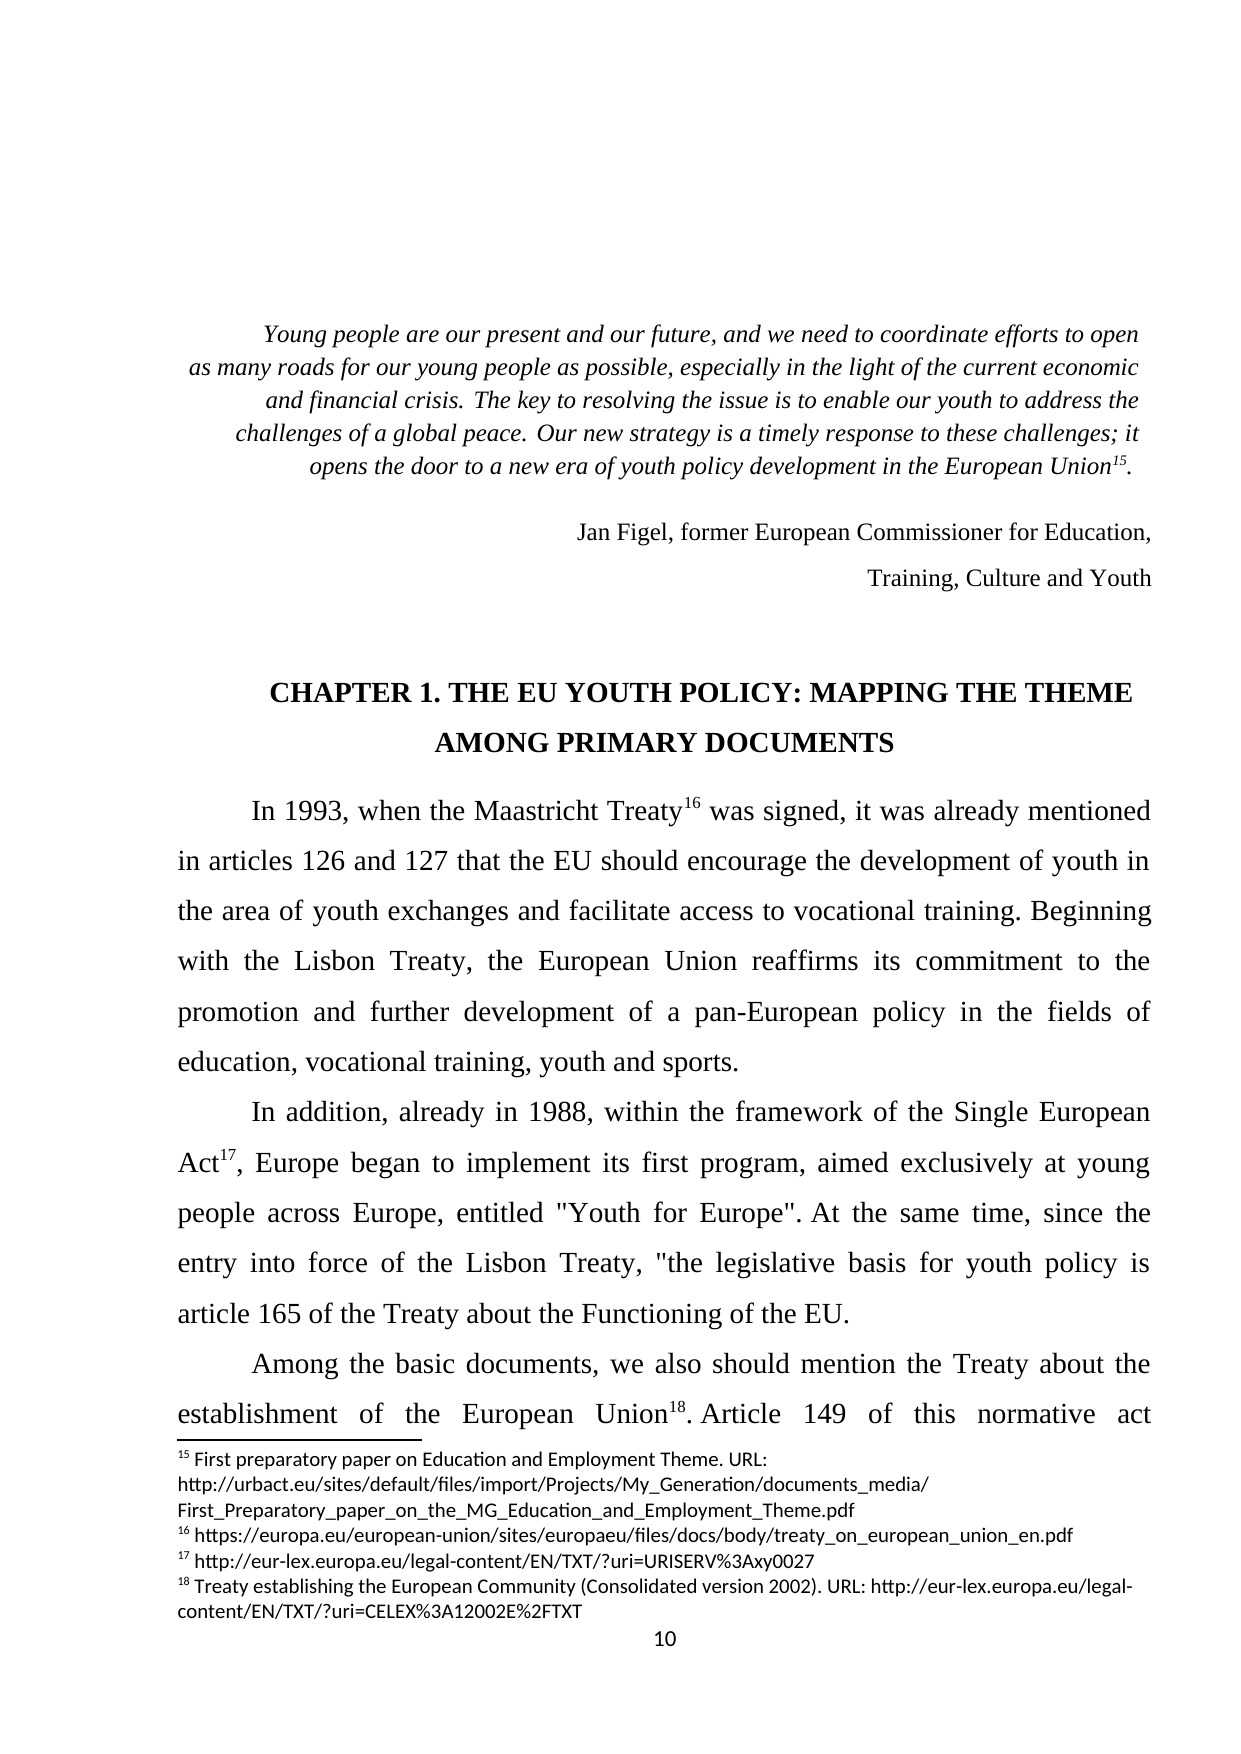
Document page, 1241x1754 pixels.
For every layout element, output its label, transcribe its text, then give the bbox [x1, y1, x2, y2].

text CHAPTER 1. THE EU YOUTH POLICY: MAPPING THE THEME AMONG PRIMARY DOCUMENTS [177, 675, 1152, 759]
text Young people are our present and our future, and we need to coordinate efforts to open as many roads for our young people as possible, especially in the light of the current economic and financial crisis. The key to resolving the issue is to enable our youth to address the challenges of a global peace. Our new strategy is a timely response to these challenges; it opens the door to a new era of youth policy development in the European Union. [188, 319, 1141, 480]
text In 1993, when the Maastricht Treaty was signed, it was already mentioned in articles 126 and 127 that the EU should encourage the development of youth in the area of ​​youth exchanges and facilitate access to vocational training. Beginning with the Lisbon Treaty, the European Union reaffirms its commitment to the promotion and further development of a pan-European policy in the fields of education, vocational training, youth and sports. [177, 793, 1152, 1078]
text In addition, already in 1988, within the framework of the Single European Act, Europe began to implement its first program, aimed exclusively at young people across Europe, entitled "Youth for Europe". At the same time, since the entry into force of the Lisbon Treaty, "the legislative basis for youth policy is article 165 of the Treaty about the Functioning of the EU. [177, 1094, 1152, 1329]
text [177, 1346, 1152, 1430]
text Training, Culture and Youth [177, 563, 1152, 592]
text Jan Figel, former European Commissioner for Education, [177, 517, 1152, 546]
